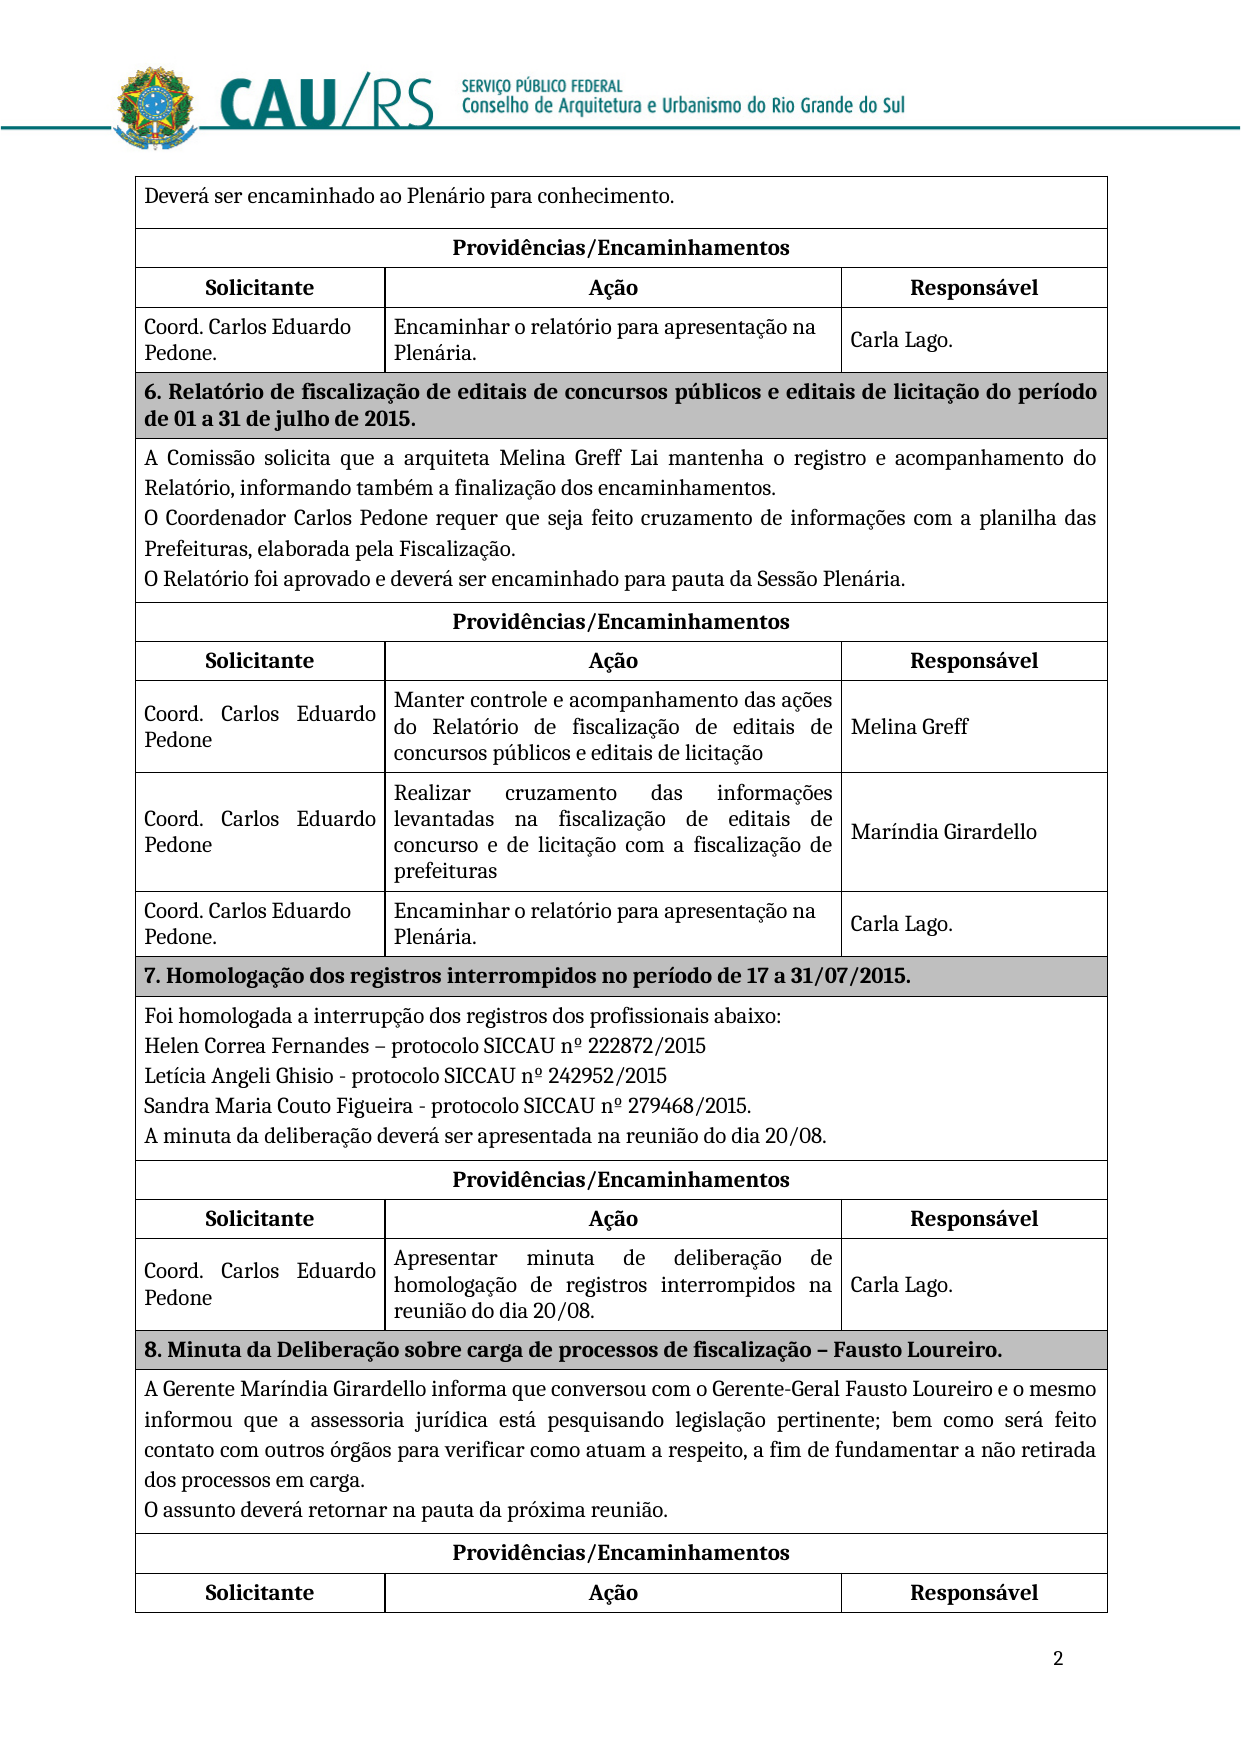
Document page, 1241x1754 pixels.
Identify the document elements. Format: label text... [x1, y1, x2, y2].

table_cell Coord. Carlos Eduardo Pedone [136, 681, 384, 772]
table_cell 7. Homologação dos registros interrompidos no período de 17 a 31/07/2015. [136, 957, 1107, 996]
table_cell 6. Relatório de fiscalização de editais de concursos públicos e editais de licitação do período de 01 a 31 de julho de 2015. [136, 373, 1107, 438]
table_cell Coord. Carlos Eduardo Pedone [136, 1239, 384, 1330]
table_cell 8. Minuta da Deliberação sobre carga de processos de fiscalização – Fausto Loureiro. [136, 1331, 1107, 1369]
table_cell A Comissão solicita que a arquiteta Melina Greff Lai mantenha o registro e acompanhamento do Relatório, informando também a finalização dos encaminhamentos. O Coordenador Carlos Pedone requer que seja feito cruzamento de informações com a planilha das Prefeituras, elaborada pela Fiscalização. O Relatório foi aprovado e deverá ser encaminhado para pauta da Sessão Plenária. [136, 439, 1107, 602]
table_cell Ação [386, 268, 841, 307]
table_cell Carla Lago. [842, 308, 1107, 372]
table_cell Solicitante [136, 1200, 384, 1238]
table_cell O Relatório foi apresentado pelo Coordenador e aprovado pelos Conselheiros. Deverá ser encaminhado ao Plenário para conhecimento. [136, 177, 1107, 228]
picture [0, 0, 1241, 161]
table_cell Maríndia Girardello [842, 773, 1107, 891]
table_cell Solicitante [136, 642, 384, 680]
table_cell Apresentar minuta de deliberação de homologação de registros interrompidos na reunião do dia 20/08. [386, 1239, 841, 1330]
table_cell Realizar cruzamento das informações levantadas na fiscalização de editais de concurso e de licitação com a fiscalização de prefeituras [386, 773, 841, 891]
table_cell Encaminhar o relatório para apresentação na Plenária. [386, 892, 841, 956]
table_cell Coord. Carlos Eduardo Pedone. [136, 892, 384, 956]
table_cell Providências/Encaminhamentos [136, 603, 1107, 641]
table_cell Ação [386, 642, 841, 680]
table_cell Solicitante [136, 268, 384, 307]
table_cell Coord. Carlos Eduardo Pedone [136, 773, 384, 891]
table_cell Ação [386, 1574, 841, 1612]
table_cell Encaminhar o relatório para apresentação na Plenária. [386, 308, 841, 372]
table_cell Melina Greff [842, 681, 1107, 772]
table_cell Responsável [842, 1574, 1107, 1612]
table_cell Manter controle e acompanhamento das ações do Relatório de fiscalização de editais de concursos públicos e editais de licitação [386, 681, 841, 772]
table_cell Carla Lago. [842, 892, 1107, 956]
table_cell Ação [386, 1200, 841, 1238]
table_cell Carla Lago. [842, 1239, 1107, 1330]
table_cell Foi homologada a interrupção dos registros dos profissionais abaixo: Helen Correa Fernandes – protocolo SICCAU nº 222872/2015 Letícia Angeli Ghisio - protocolo SICCAU nº 242952/2015 Sandra Maria Couto Figueira - protocolo SICCAU nº 279468/2015. A minuta da deliberação deverá ser apresentada na reunião do dia 20/08. [136, 997, 1107, 1159]
table_cell Responsável [842, 268, 1107, 307]
table_cell Solicitante [136, 1574, 384, 1612]
table_cell Responsável [842, 1200, 1107, 1238]
table_cell Responsável [842, 642, 1107, 680]
table_cell Providências/Encaminhamentos [136, 1161, 1107, 1199]
table_cell Providências/Encaminhamentos [136, 229, 1107, 267]
table_cell Coord. Carlos Eduardo Pedone. [136, 308, 384, 372]
table_cell A Gerente Maríndia Girardello informa que conversou com o Gerente-Geral Fausto Loureiro e o mesmo informou que a assessoria jurídica está pesquisando legislação pertinente; bem como será feito contato com outros órgãos para verificar como atuam a respeito, a fim de fundamentar a não retirada dos processos em carga. O assunto deverá retornar na pauta da próxima reunião. [136, 1370, 1107, 1533]
table_cell Providências/Encaminhamentos [136, 1534, 1107, 1572]
